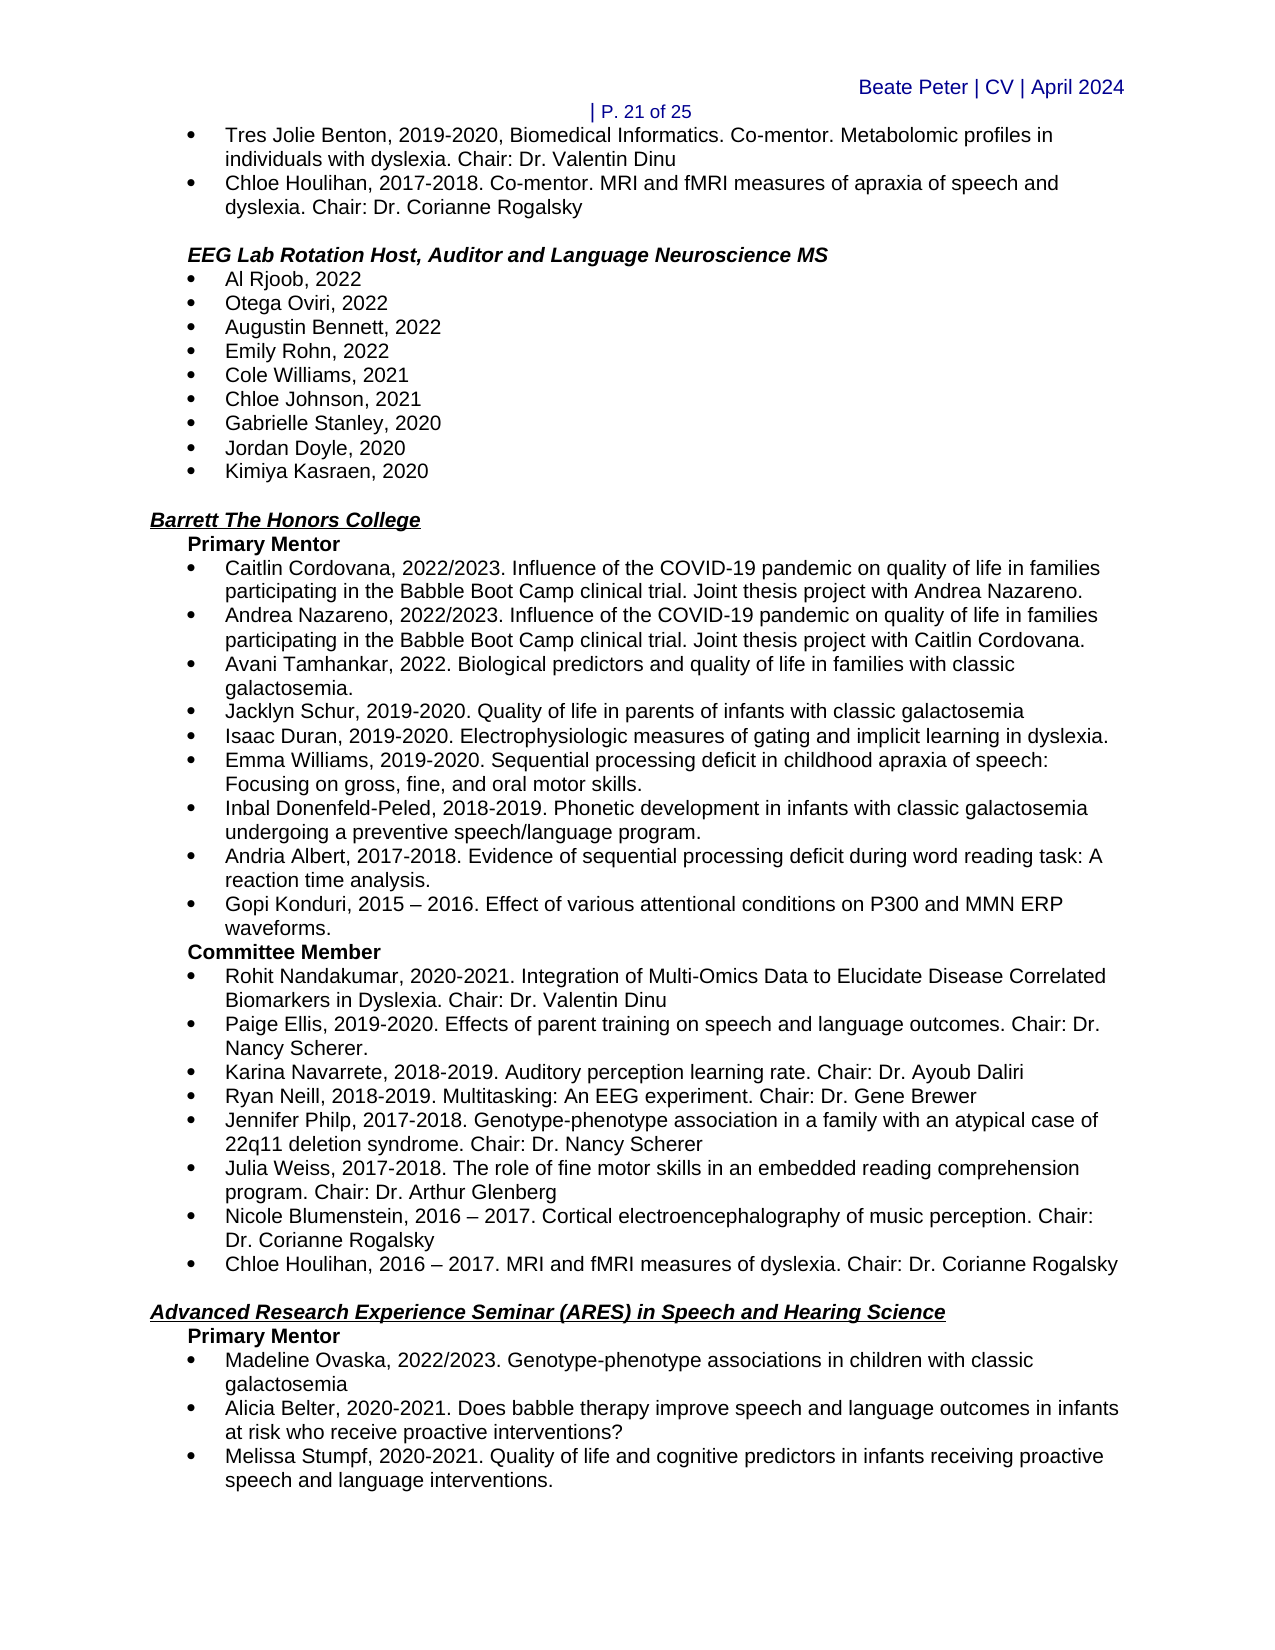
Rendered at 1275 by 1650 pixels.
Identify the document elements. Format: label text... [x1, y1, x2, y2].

list Kimiya Kasraen, 2020 [187, 459, 1125, 483]
list Madeline Ovaska, 2022/2023. Genotype-phenotype associations in children with classic galactosemia [187, 1348, 1125, 1396]
list Melissa Stumpf, 2020-2021. Quality of life and cognitive predictors in infants receiving proactive speech and language interventions. [187, 1444, 1125, 1492]
list Jacklyn Schur, 2019-2020. Quality of life in parents of infants with classic galactosemia [187, 699, 1125, 723]
text EEG Lab Rotation Host, Auditor and Language Neuroscience MS [187, 243, 1125, 267]
list Paige Ellis, 2019-2020. Effects of parent training on speech and language outcomes. Chair: Dr. Nancy Scherer. [187, 1012, 1125, 1059]
list Nicole Blumenstein, 2016 – 2017. Cortical electroencephalography of music perception. Chair: Dr. Corianne Rogalsky [187, 1204, 1125, 1252]
list Gopi Konduri, 2015 – 2016. Effect of various attentional conditions on P300 and MMN ERP waveforms. [187, 892, 1125, 939]
text Barrett The Honors College [150, 507, 1125, 531]
list Chloe Houlihan, 2016 – 2017. MRI and fMRI measures of dyslexia. Chair: Dr. Corianne Rogalsky [187, 1252, 1125, 1276]
list Cole Williams, 2021 [187, 363, 1125, 387]
list Al Rjoob, 2022 [187, 267, 1125, 291]
text Committee Member [187, 939, 1125, 963]
list Emily Rohn, 2022 [187, 339, 1125, 363]
list Karina Navarrete, 2018-2019. Auditory perception learning rate. Chair: Dr. Ayoub Daliri [187, 1059, 1125, 1084]
text Primary Mentor [187, 531, 1125, 555]
list Caitlin Cordovana, 2022/2023. Influence of the COVID-19 pandemic on quality of life in families participating in the Babble Boot Camp clinical trial. Joint thesis project with Andrea Nazareno. [187, 555, 1125, 603]
text Primary Mentor [187, 1324, 1125, 1348]
list Augustin Bennett, 2022 [187, 315, 1125, 339]
list Emma Williams, 2019-2020. Sequential processing deficit in childhood apraxia of speech: Focusing on gross, fine, and oral motor skills. [187, 747, 1125, 796]
list Tres Jolie Benton, 2019-2020, Biomedical Informatics. Co-mentor. Metabolomic profiles in individuals with dyslexia. Chair: Dr. Valentin Dinu [187, 123, 1125, 171]
list Jordan Doyle, 2020 [187, 435, 1125, 459]
list Chloe Houlihan, 2017-2018. Co-mentor. MRI and fMRI measures of apraxia of speech and dyslexia. Chair: Dr. Corianne Rogalsky [187, 171, 1125, 219]
list Chloe Johnson, 2021 [187, 387, 1125, 411]
list Jennifer Philp, 2017-2018. Genotype-phenotype association in a family with an atypical case of 22q11 deletion syndrome. Chair: Dr. Nancy Scherer [187, 1108, 1125, 1156]
list Inbal Donenfeld-Peled, 2018-2019. Phonetic development in infants with classic galactosemia undergoing a preventive speech/language program. [187, 796, 1125, 843]
list Avani Tamhankar, 2022. Biological predictors and quality of life in families with classic galactosemia. [187, 651, 1125, 699]
list Rohit Nandakumar, 2020-2021. Integration of Multi-Omics Data to Elucidate Disease Correlated Biomarkers in Dyslexia. Chair: Dr. Valentin Dinu [187, 963, 1125, 1012]
list Andrea Nazareno, 2022/2023. Influence of the COVID-19 pandemic on quality of life in families participating in the Babble Boot Camp clinical trial. Joint thesis project with Caitlin Cordovana. [187, 603, 1125, 651]
list Ryan Neill, 2018-2019. Multitasking: An EEG experiment. Chair: Dr. Gene Brewer [187, 1084, 1125, 1108]
list Andria Albert, 2017-2018. Evidence of sequential processing deficit during word reading task: A reaction time analysis. [187, 843, 1125, 892]
list Isaac Duran, 2019-2020. Electrophysiologic measures of gating and implicit learning in dyslexia. [187, 723, 1125, 747]
list Julia Weiss, 2017-2018. The role of fine motor skills in an embedded reading comprehension program. Chair: Dr. Arthur Glenberg [187, 1156, 1125, 1204]
text Advanced Research Experience Seminar (ARES) in Speech and Hearing Science [150, 1300, 1125, 1324]
list Alicia Belter, 2020-2021. Does babble therapy improve speech and language outcomes in infants at risk who receive proactive interventions? [187, 1396, 1125, 1444]
list Otega Oviri, 2022 [187, 291, 1125, 315]
list Gabrielle Stanley, 2020 [187, 411, 1125, 435]
